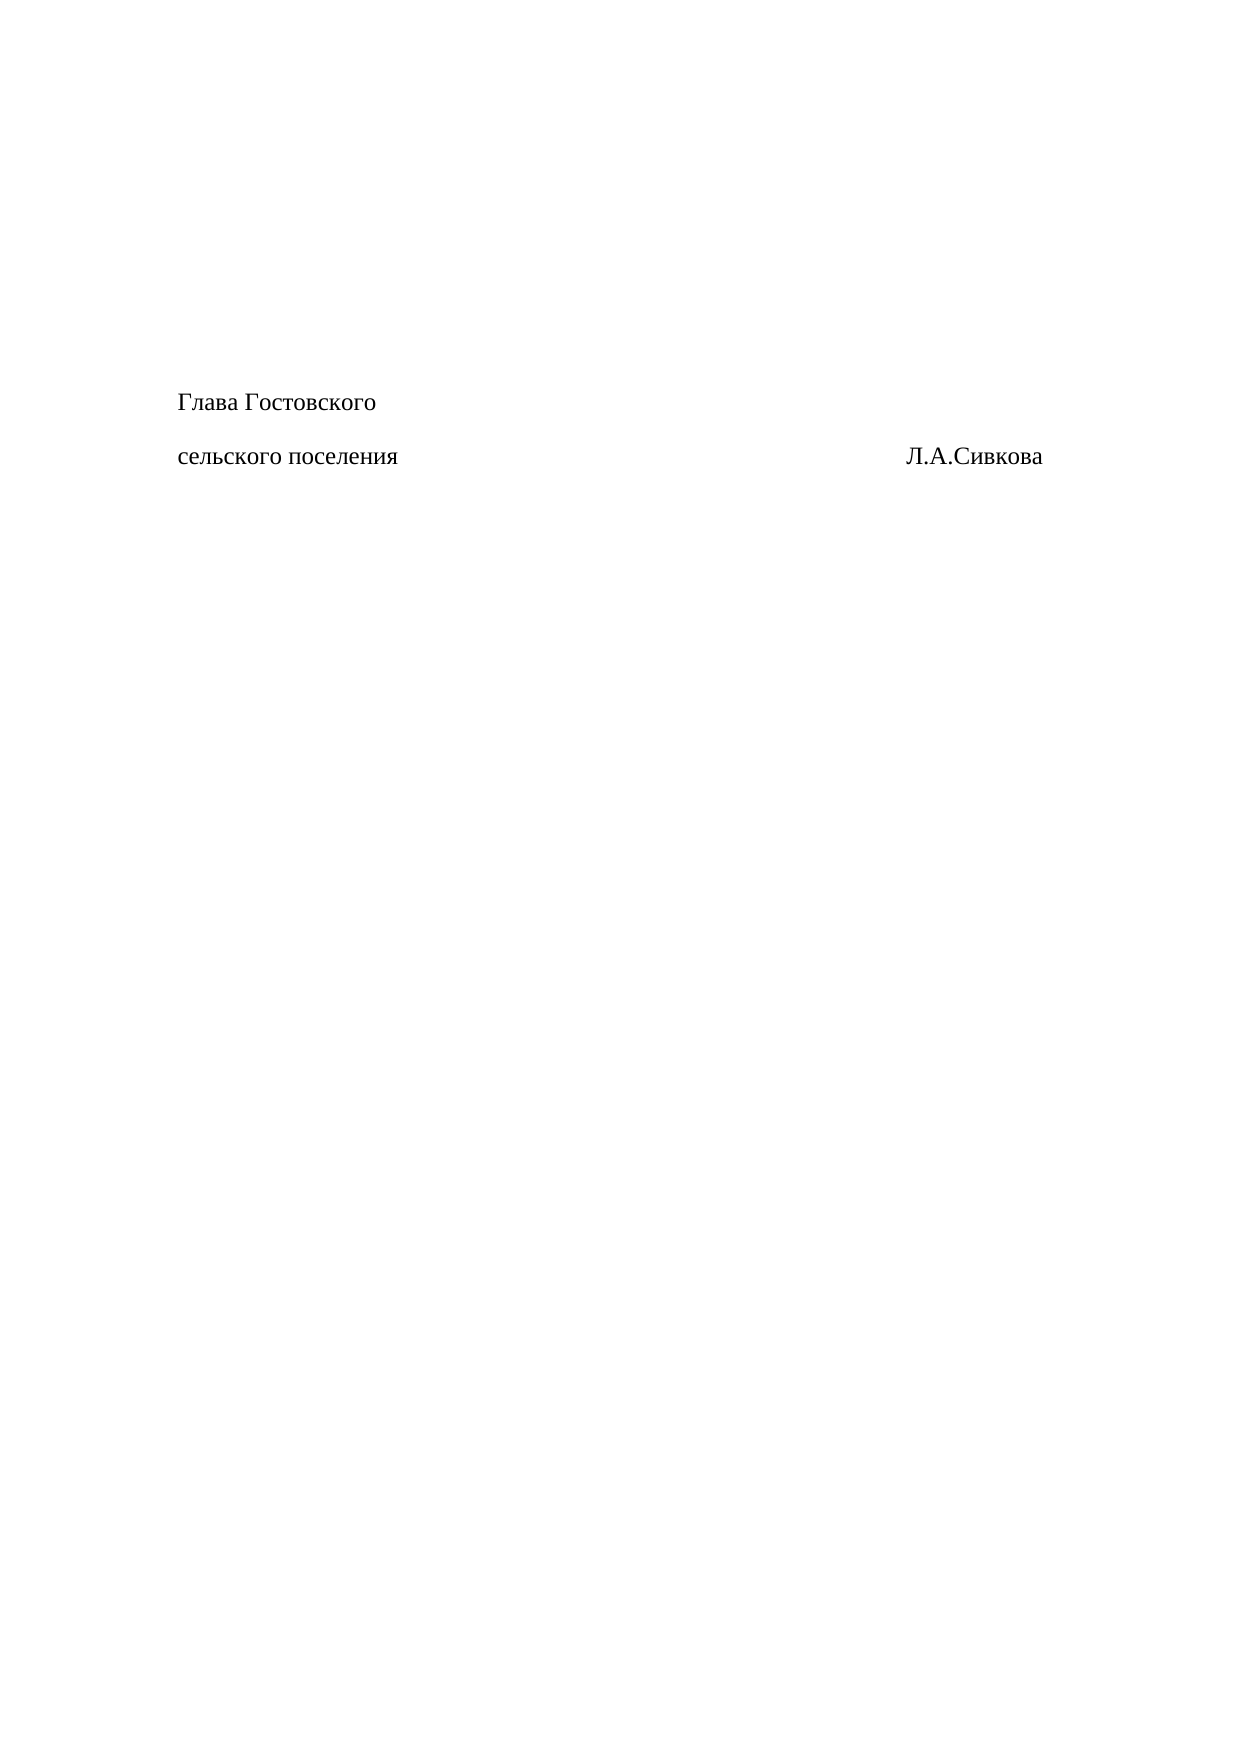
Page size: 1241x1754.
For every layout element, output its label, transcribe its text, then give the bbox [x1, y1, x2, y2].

text сельского поселения Л.А.Сивкова [177, 441, 1152, 470]
text Глава Гостовского [177, 387, 1152, 416]
